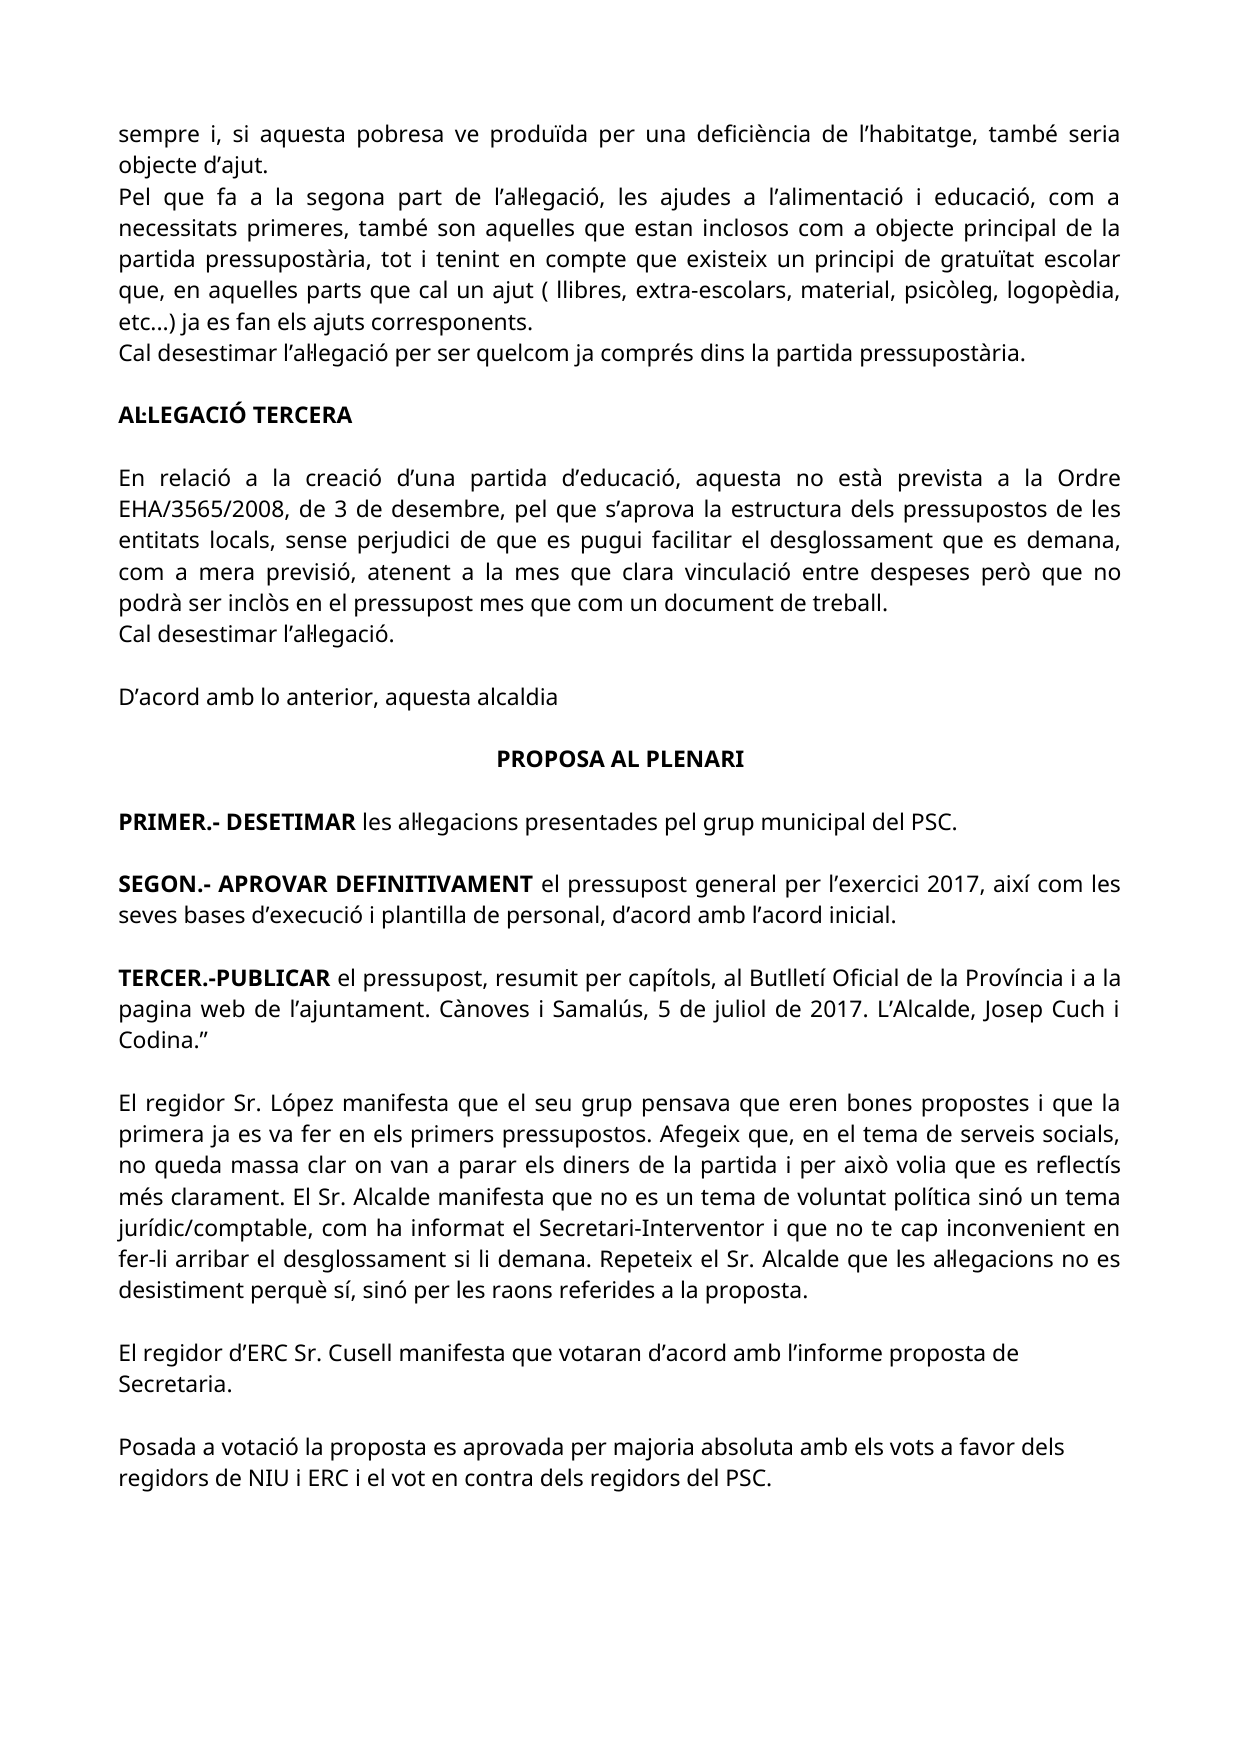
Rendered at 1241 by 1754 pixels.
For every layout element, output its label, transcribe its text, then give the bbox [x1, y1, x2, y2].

text El regidor Sr. López manifesta que el seu grup pensava que eren bones propostes i que la primera ja es va fer en els primers pressupostos. Afegeix que, en el tema de serveis socials, no queda massa clar on van a parar els diners de la partida i per això volia que es reflectís més clarament. El Sr. Alcalde manifesta que no es un tema de voluntat política sinó un tema jurídic/comptable, com ha informat el Secretari-Interventor i que no te cap inconvenient en fer-li arribar el desglossament si li demana. Repeteix el Sr. Alcalde que les al·legacions no es desistiment perquè sí, sinó per les raons referides a la proposta. [118, 1087, 1122, 1306]
text En relació a la creació d’una partida d’educació, aquesta no està prevista a la Ordre EHA/3565/2008, de 3 de desembre, pel que s’aprova la estructura dels pressupostos de les entitats locals, sense perjudici de que es pugui facilitar el desglossament que es demana, com a mera previsió, atenent a la mes que clara vinculació entre despeses però que no podrà ser inclòs en el pressupost mes que com un document de treball. [118, 462, 1122, 618]
text Cal desestimar l’al·legació per ser quelcom ja comprés dins la partida pressupostària. [118, 337, 1122, 368]
text TERCER.-PUBLICAR el pressupost, resumit per capítols, al Butlletí Oficial de la Província i a la pagina web de l’ajuntament. Cànoves i Samalús, 5 de juliol de 2017. L’Alcalde, Josep Cuch i Codina.” [118, 962, 1122, 1056]
text El regidor d’ERC Sr. Cusell manifesta que votaran d’acord amb l’informe proposta de Secretaria. [118, 1337, 1122, 1399]
text SEGON.- APROVAR DEFINITIVAMENT el pressupost general per l’exercici 2017, així com les seves bases d’execució i plantilla de personal, d’acord amb l’acord inicial. [118, 868, 1122, 931]
text Pel que fa a la segona part de l’al·legació, les ajudes a l’alimentació i educació, com a necessitats primeres, també son aquelles que estan inclosos com a objecte principal de la partida pressupostària, tot i tenint en compte que existeix un principi de gratuïtat escolar que, en aquelles parts que cal un ajut ( llibres, extra-escolars, material, psicòleg, logopèdia, etc...) ja es fan els ajuts corresponents. [118, 181, 1122, 337]
text Posada a votació la proposta es aprovada per majoria absoluta amb els vots a favor dels regidors de NIU i ERC i el vot en contra dels regidors del PSC. [118, 1431, 1122, 1493]
text AL·LEGACIÓ TERCERA [118, 399, 1122, 431]
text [118, 118, 1122, 181]
text D’acord amb lo anterior, aquesta alcaldia [118, 681, 1122, 712]
text PRIMER.- DESETIMAR les al·legacions presentades pel grup municipal del PSC. [118, 806, 1122, 837]
text PROPOSA AL PLENARI [118, 743, 1122, 774]
text Cal desestimar l’al·legació. [118, 618, 1122, 649]
